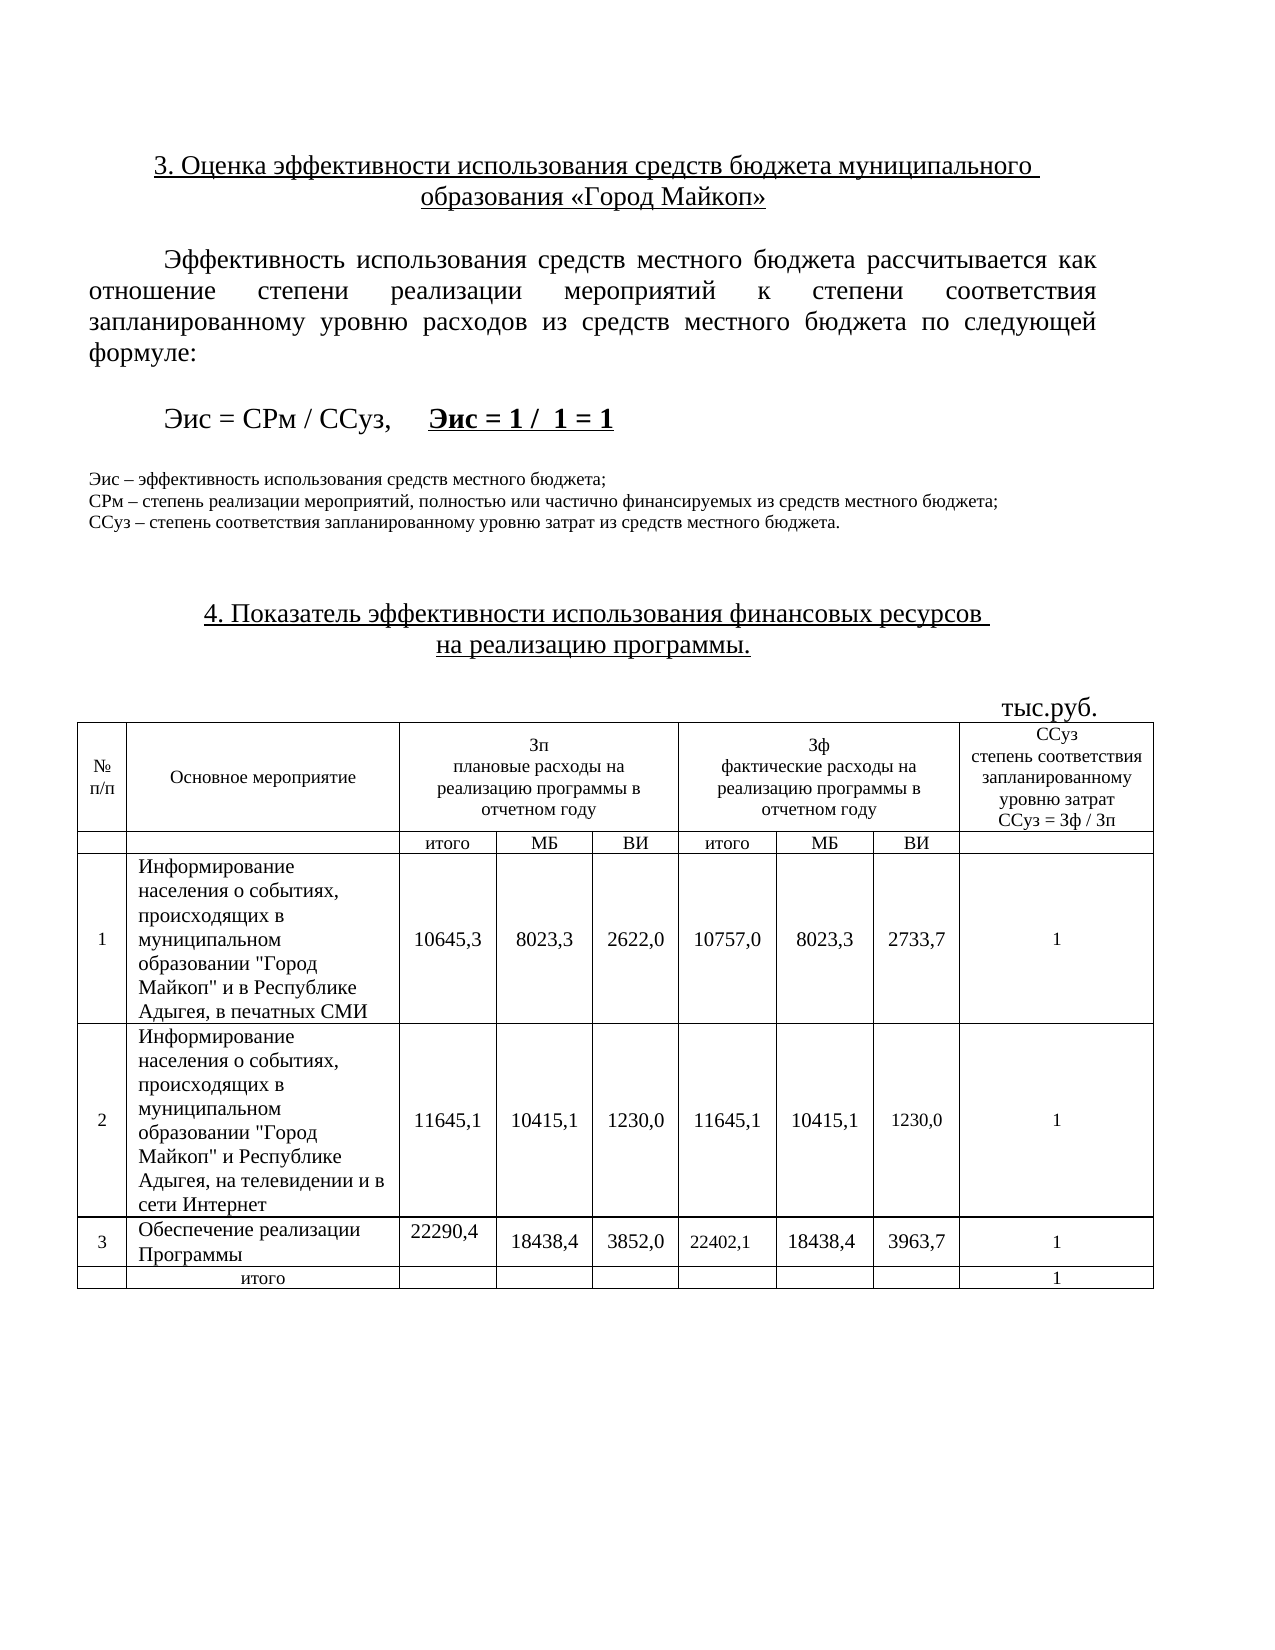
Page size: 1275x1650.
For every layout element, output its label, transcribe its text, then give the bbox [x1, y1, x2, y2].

text Эис – эффективность использования средств местного бюджета; [89, 468, 1098, 489]
table_cell ВИ [593, 832, 678, 853]
table_cell [679, 1267, 776, 1288]
table_cell 3963,7 [874, 1218, 959, 1266]
text 3. Оценка эффективности использования средств бюджета муниципального [89, 149, 1098, 180]
table_cell Обеспечение реализации Программы [127, 1218, 399, 1266]
table_header Зф фактические расходы на реализацию программы в отчетном году [679, 723, 959, 831]
table_cell 22402,1 [679, 1218, 776, 1266]
table_cell 1 [960, 1218, 1153, 1266]
table_cell [127, 832, 399, 853]
table_cell [78, 832, 126, 853]
table_header Основное мероприятие [127, 723, 399, 831]
table_cell 22290,4 [400, 1218, 496, 1266]
text на реализацию программы. [89, 628, 1098, 659]
table_cell [960, 832, 1153, 853]
text Эффективность использования средств местного бюджета рассчитывается как отношение степени реализации мероприятий к степени соответствия запланированному уровню расходов из средств местного бюджета по следующей формуле: [89, 243, 1098, 367]
table_cell 2733,7 [874, 854, 959, 1023]
table_cell 2 [78, 1024, 126, 1216]
table_cell МБ [497, 832, 592, 853]
table_cell 18438,4 [777, 1218, 873, 1266]
table_cell 1 [960, 854, 1153, 1023]
table_cell ВИ [874, 832, 959, 853]
table_cell Информирование населения о событиях, происходящих в муниципальном образовании "Город Майкоп" и в Республике Адыгея, в печатных СМИ [127, 854, 399, 1023]
table_cell 1230,0 [593, 1024, 678, 1216]
table_cell 10757,0 [679, 854, 776, 1023]
table_cell 10645,3 [400, 854, 496, 1023]
table_header ССуз степень соответствия запланированному уровню затрат ССуз = Зф / Зп [960, 723, 1153, 831]
table_cell [497, 1267, 592, 1288]
text образования «Город Майкоп» [89, 180, 1098, 212]
table_cell 10415,1 [497, 1024, 592, 1216]
table_cell Информирование населения о событиях, происходящих в муниципальном образовании "Город Майкоп" и Республике Адыгея, на телевидении и в сети Интернет [127, 1024, 399, 1216]
table_cell 18438,4 [497, 1218, 592, 1266]
table_cell 3 [78, 1218, 126, 1266]
table_cell [777, 1267, 873, 1288]
text тыс.руб. [89, 691, 1098, 722]
table_cell [78, 1267, 126, 1288]
table_cell [593, 1267, 678, 1288]
table_cell 8023,3 [777, 854, 873, 1023]
table_cell 11645,1 [400, 1024, 496, 1216]
text СРм – степень реализации мероприятий, полностью или частично финансируемых из средств местного бюджета; [89, 489, 1098, 511]
table_cell итого [679, 832, 776, 853]
table_cell МБ [777, 832, 873, 853]
table_cell 10415,1 [777, 1024, 873, 1216]
table_cell 11645,1 [679, 1024, 776, 1216]
table_cell итого [127, 1267, 399, 1288]
text 4. Показатель эффективности использования финансовых ресурсов [89, 597, 1098, 628]
table_cell 1 [78, 854, 126, 1023]
table_cell [874, 1267, 959, 1288]
table_cell итого [400, 832, 496, 853]
table_header Зп плановые расходы на реализацию программы в отчетном году [400, 723, 678, 831]
table_cell 1 [960, 1267, 1153, 1288]
table_cell 2622,0 [593, 854, 678, 1023]
table_cell [400, 1267, 496, 1288]
text Эис = СРм / ССуз, Эис = 1 / 1 = 1 [89, 401, 1098, 434]
table_cell 8023,3 [497, 854, 592, 1023]
table_cell 1230,0 [874, 1024, 959, 1216]
text ССуз – степень соответствия запланированному уровню затрат из средств местного бюджета. [89, 511, 1098, 533]
table_cell 3852,0 [593, 1218, 678, 1266]
table_cell 1 [960, 1024, 1153, 1216]
table_header № п/п [78, 723, 126, 831]
